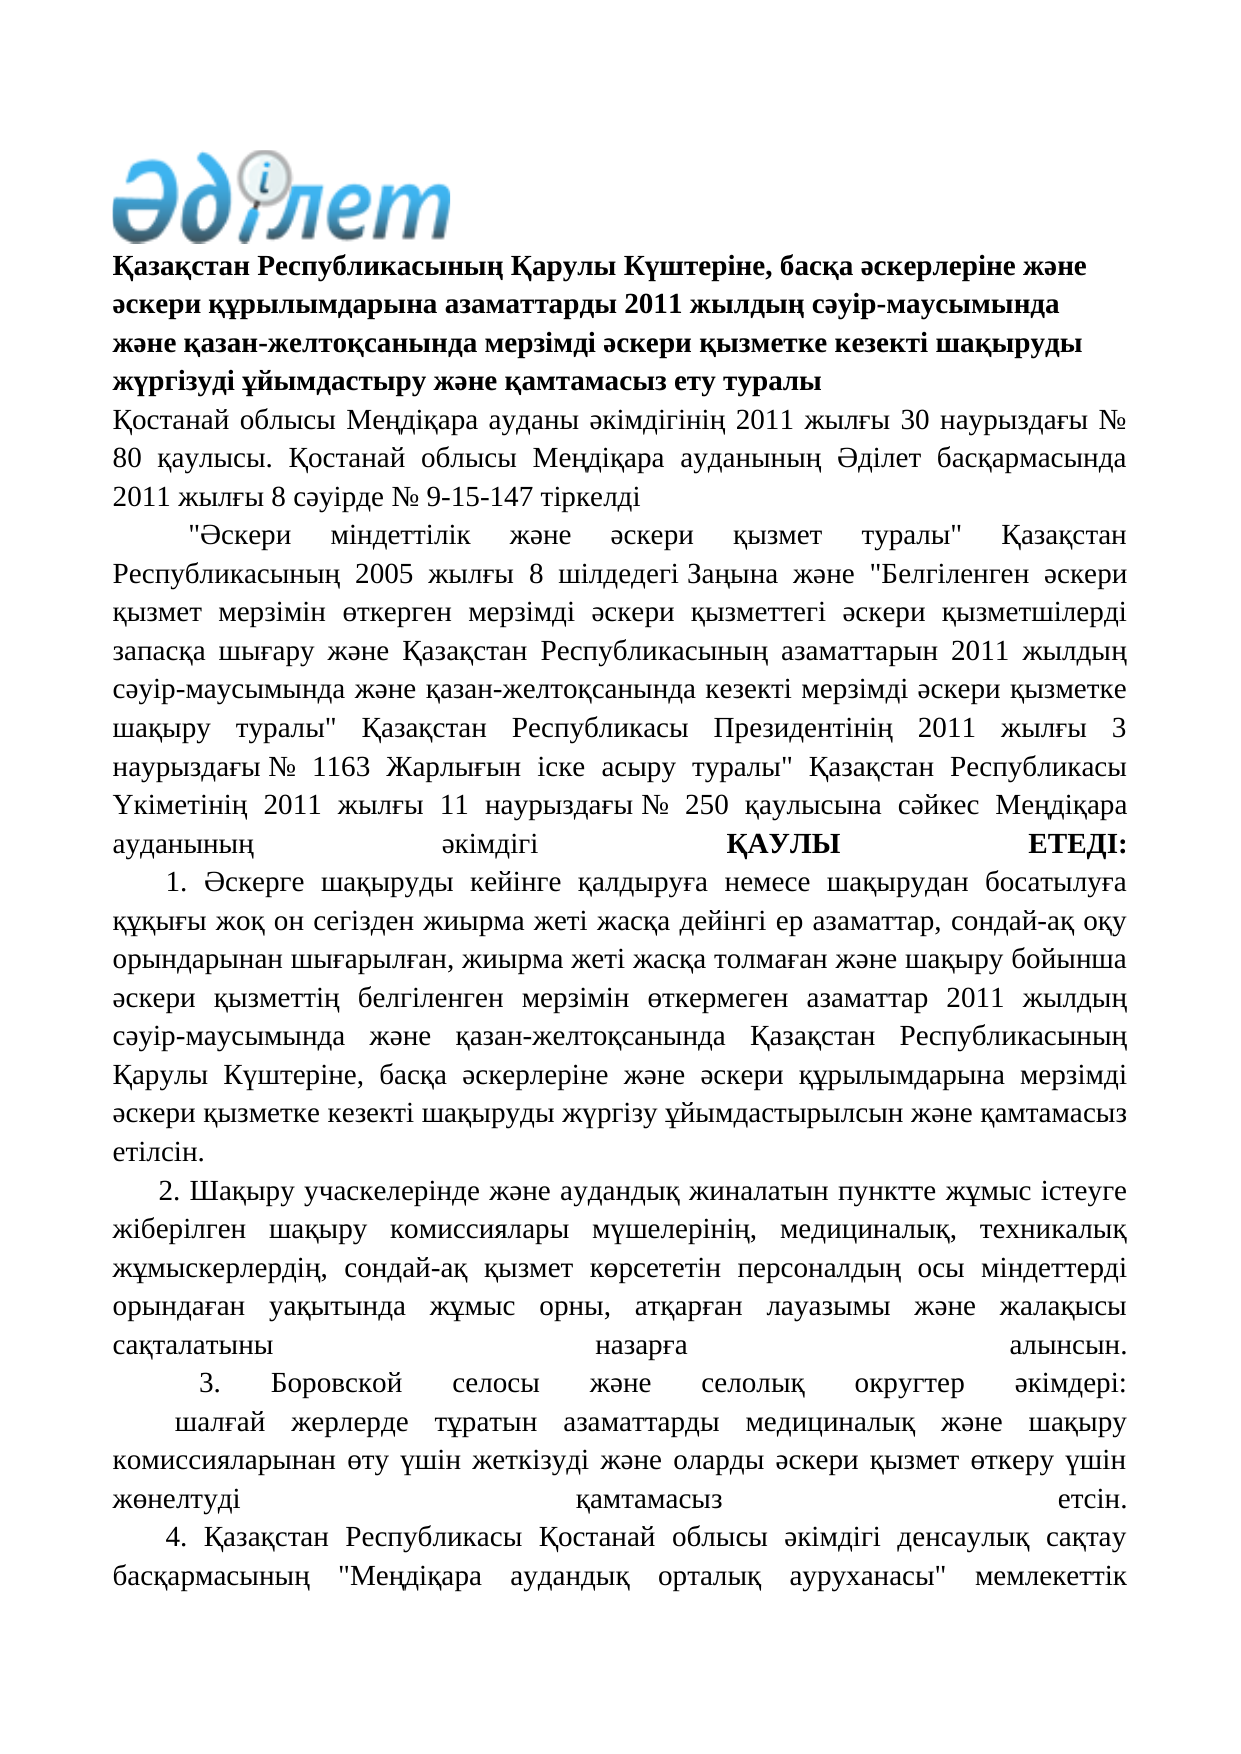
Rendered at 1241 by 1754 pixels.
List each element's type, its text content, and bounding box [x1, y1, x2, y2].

text Қазақстан Республикасының Қарулы Күштеріне, басқа әскерлеріне және әскери құрылымдарына азаматтарды 2011 жылдың сәуір-маусымында және қазан-желтоқсанында мерзімді әскери қызметке кезекті шақыруды жүргізуді ұйымдастыру және қамтамасыз ету туралы [112, 248, 1128, 397]
text Қостанай облысы Меңдіқара ауданы әкімдігінің 2011 жылғы 30 наурыздағы № 80 қаулысы. Қостанай облысы Меңдіқара ауданының Әділет басқармасында 2011 жылғы 8 сәуірде № 9-15-147 тіркелді [112, 402, 1128, 512]
picture [112, 150, 451, 244]
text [112, 517, 1128, 1592]
